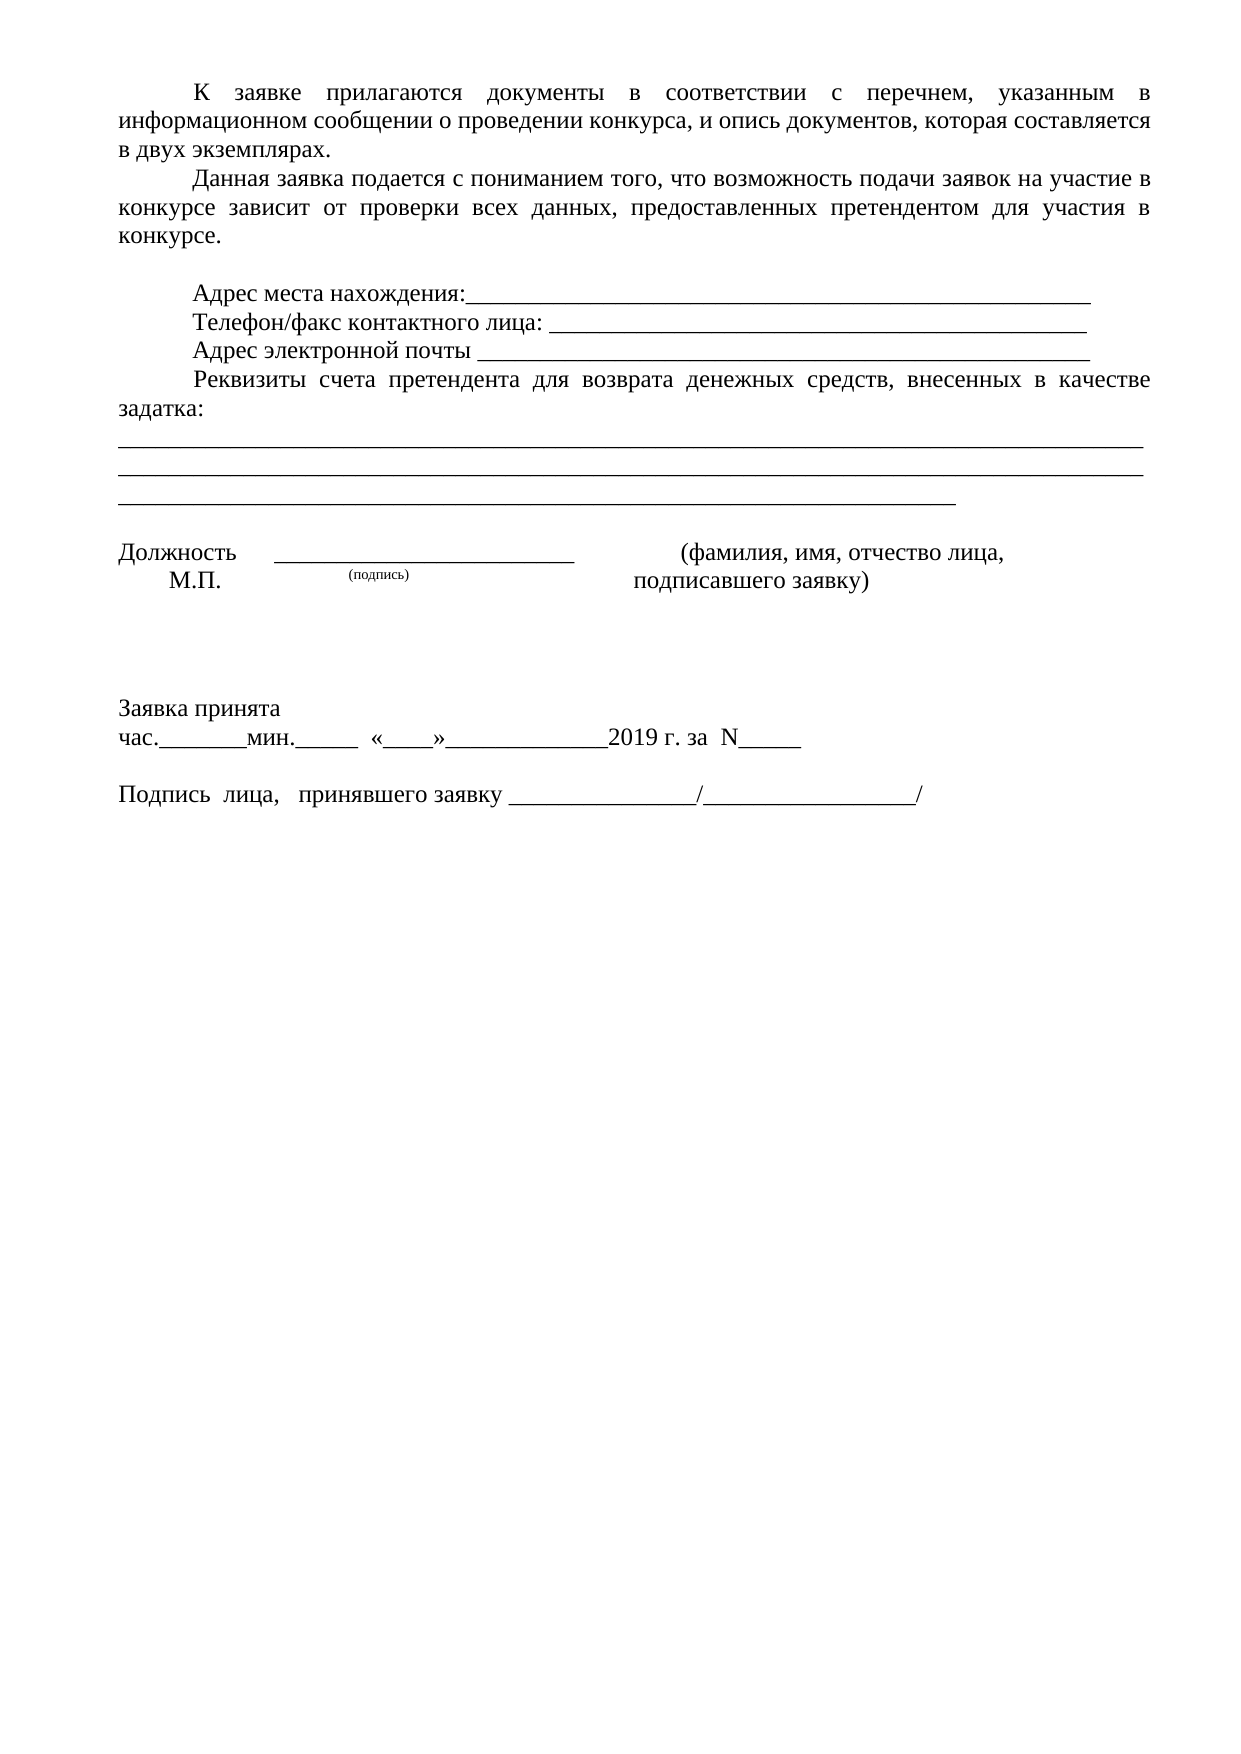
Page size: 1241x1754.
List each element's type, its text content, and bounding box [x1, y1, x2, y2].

text М.П. (подпись) подписавшего заявку) [118, 566, 1058, 594]
text Адрес места нахождения:__________________________________________________ [118, 278, 1152, 307]
text Заявка принята [118, 693, 1152, 722]
text К заявке прилагаются документы в соответствии с перечнем, указанным в информационном сообщении о проведении конкурса, и опись документов, которая составляется в двух экземплярах. [118, 77, 1152, 163]
text Данная заявка подается с пониманием того, что возможность подачи заявок на участие в конкурсе зависит от проверки всех данных, предоставленных претендентом для участия в конкурсе. [118, 163, 1152, 249]
text час._______мин._____ «____»_____________2019 г. за N_____ [118, 722, 1152, 751]
text Адрес электронной почты _________________________________________________ [192, 336, 1152, 364]
text Телефон/факс контактного лица: ___________________________________________ [192, 307, 1152, 336]
text Должность ________________________ (фамилия, имя, отчество лица, [118, 537, 1152, 566]
text Реквизиты счета претендента для возврата денежных средств, внесенных в качестве задатка: _______________________________________________________________________________________________________________________________________________________________________________________________________________________________________ [118, 364, 1152, 508]
text Подпись лица, принявшего заявку _______________/_________________/ [118, 779, 1152, 808]
